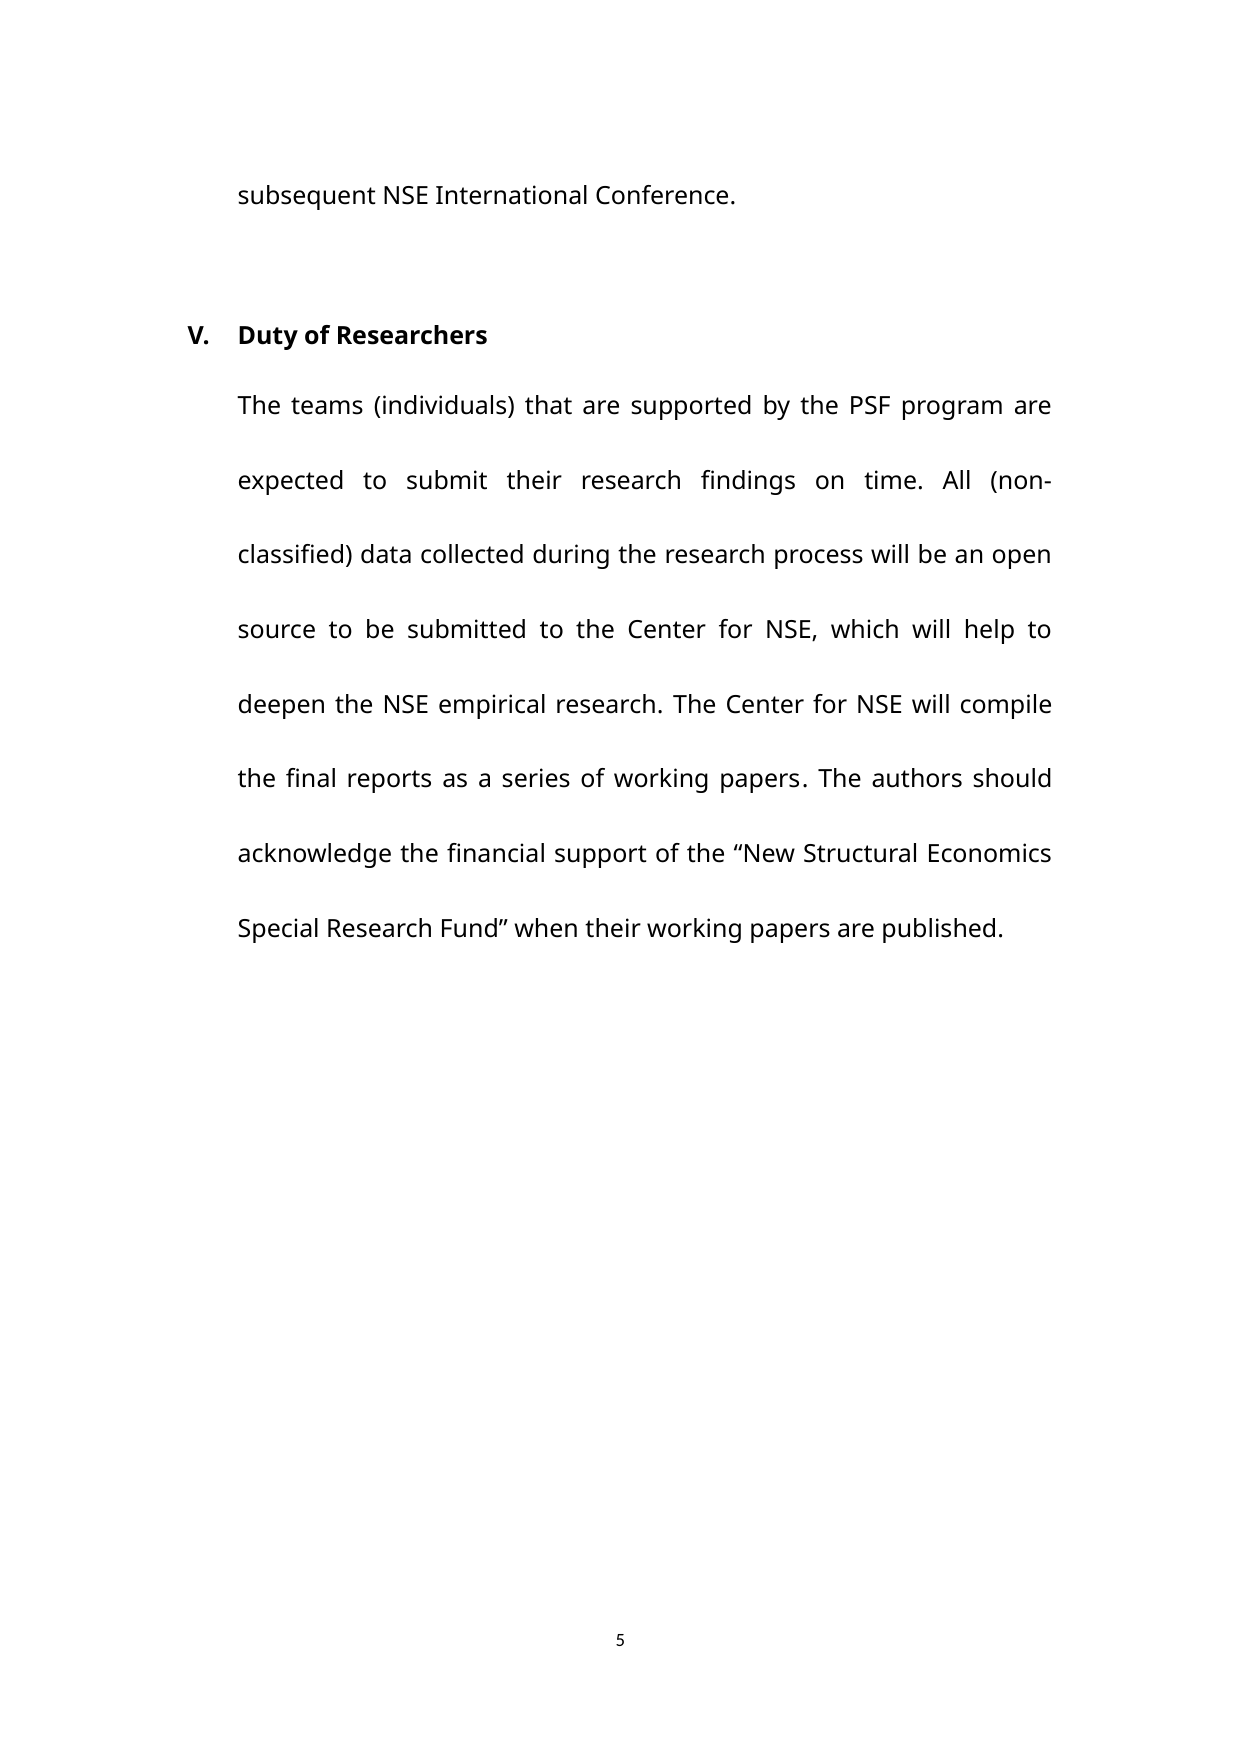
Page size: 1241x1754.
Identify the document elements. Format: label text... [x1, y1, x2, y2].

list The teams (individuals) that are supported by the PSF program are expected to submit their research findings on time. All (non-classified) data collected during the research process will be an open source to be submitted to the Center for NSE, which will help to deepen the NSE empirical research. The Center for NSE will compile the final reports as a series of working papers. The authors should acknowledge the financial support of the “New Structural Economics Special Research Fund” when their working papers are published. [237, 372, 1053, 960]
list Duty of Researchers [187, 302, 1053, 367]
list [187, 162, 1053, 227]
